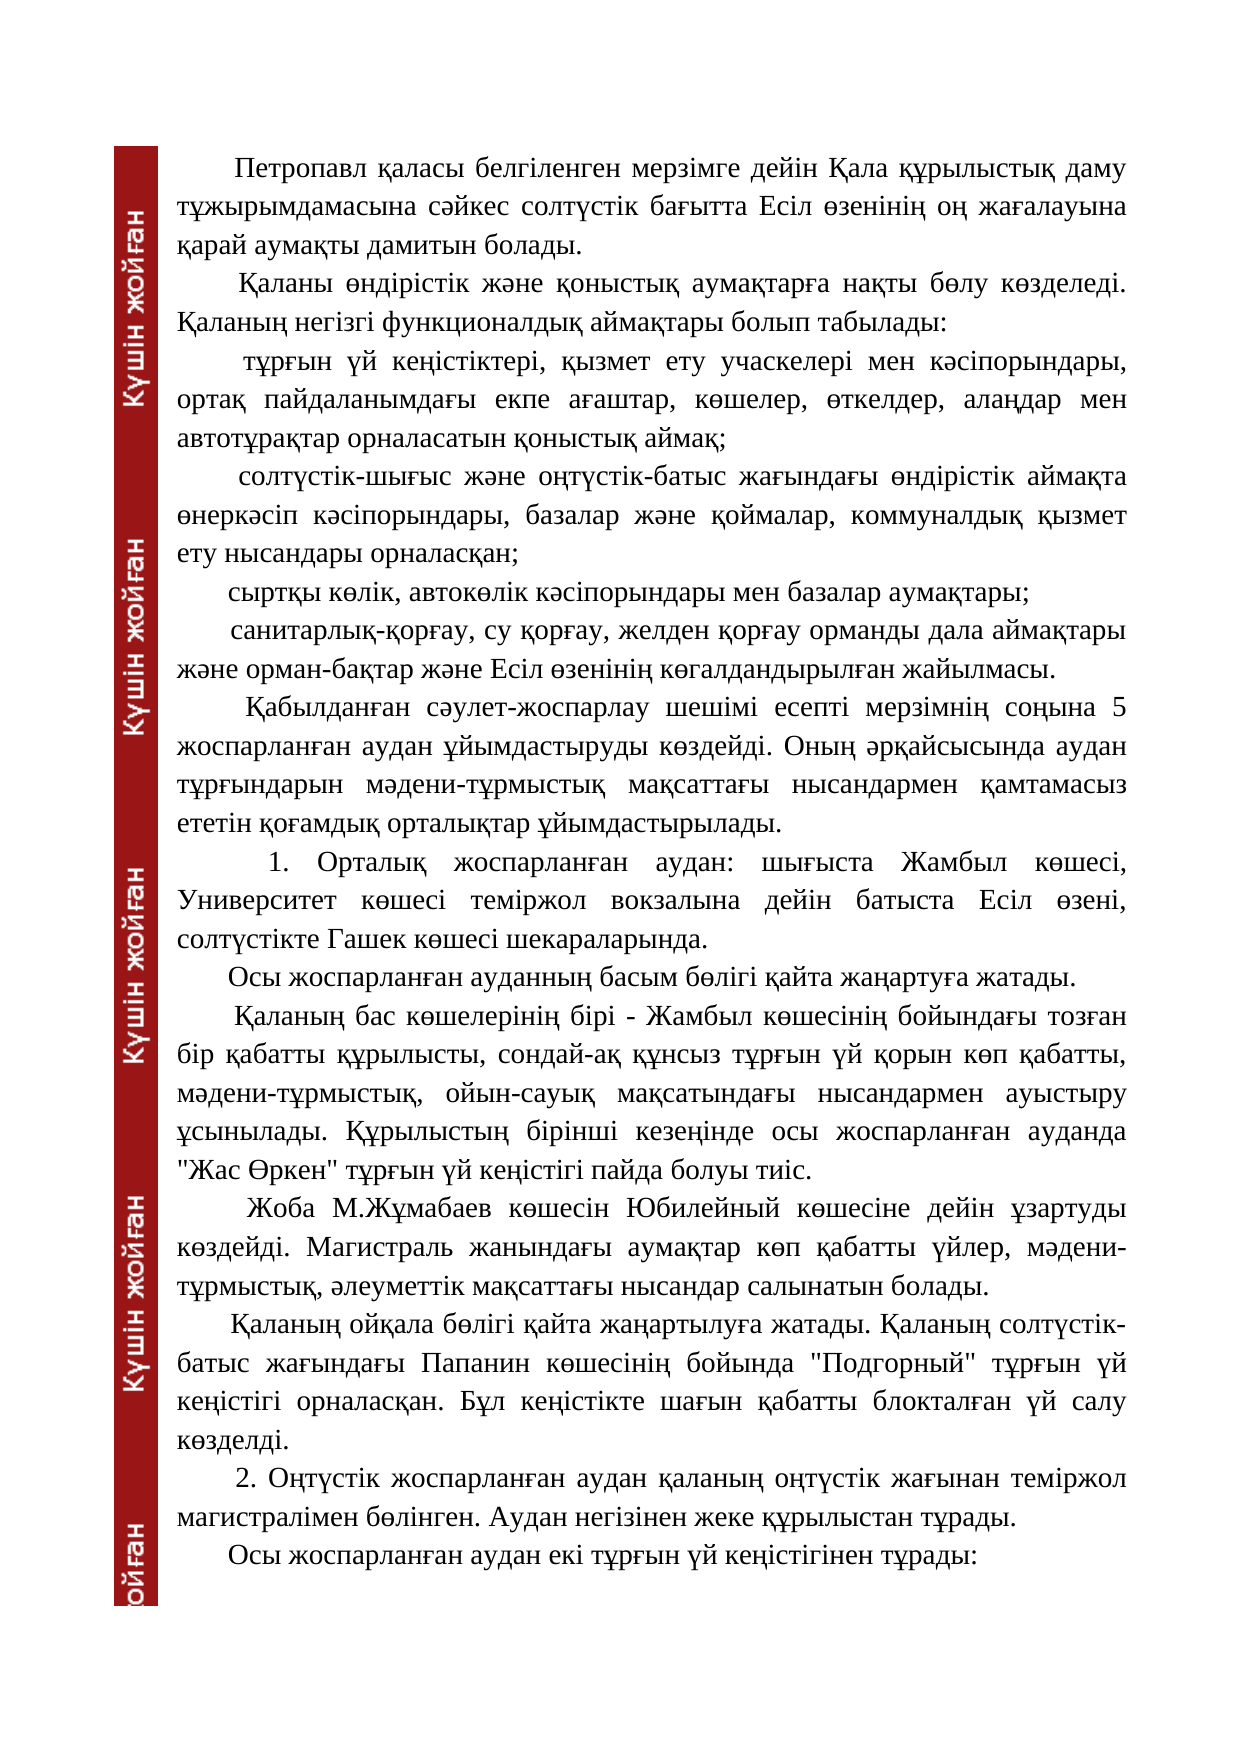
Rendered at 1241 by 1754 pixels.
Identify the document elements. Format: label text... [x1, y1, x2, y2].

picture [114, 684, 158, 689]
picture [114, 993, 158, 998]
text 1. Орталық жоспарланған аудан: шығыста Жамбыл көшесi, Университет көшесi темiржол вокзалына дейiн батыста Есiл өзенi, солтүстiкте Гашек көшесi шекараларында. [112, 844, 1128, 954]
text Осы жоспарланған ауданның басым бөлiгi қайта жаңартуға жатады. [112, 959, 1128, 993]
text Жоба М.Жұмабаев көшесiн Юбилейный көшесiне дейiн ұзартуды көздейдi. Магистраль жанындағы аумақтар көп қабатты үйлер, мәдени-тұрмыстық, әлеуметтiк мақсаттағы нысандар салынатын болады. [112, 1191, 1128, 1301]
picture [114, 338, 158, 343]
text сыртқы көлiк, автокөлiк кәсiпорындары мен базалар аумақтары; [112, 574, 1128, 607]
picture [114, 839, 158, 844]
text Қаланы өндiрiстiк және қоныстық аумақтарға нақты бөлу көзделедi. Қаланың негiзгi функционалдық аймақтары болып табылады: [112, 266, 1128, 338]
picture [114, 607, 158, 612]
picture [114, 1301, 158, 1306]
picture [114, 954, 158, 959]
text Қаланың бас көшелерiнiң бiрi - Жамбыл көшесiнiң бойындағы тозған бiр қабатты құрылысты, сондай-ақ құнсыз тұрғын үй қорын көп қабатты, мәдени-тұрмыстық, ойын-сауық мақсатындағы нысандармен ауыстыру ұсынылады. Құрылыстың бiрiншi кезеңiнде осы жоспарланған ауданда "Жас Өркен" тұрғын үй кеңiстiгi пайда болуы тиiс. [112, 998, 1128, 1186]
picture [114, 1532, 158, 1537]
picture [114, 1186, 158, 1191]
picture [114, 569, 158, 574]
text Қаланың ойқала бөлiгi қайта жаңартылуға жатады. Қаланың солтүстiк-батыс жағындағы Папанин көшесiнiң бойында "Подгорный" тұрғын үй кеңiстiгi орналасқан. Бұл кеңiстiкте шағын қабатты блокталған үй салу көзделдi. [112, 1306, 1128, 1455]
picture [114, 261, 158, 266]
text Осы жоспарланған аудан екi тұрғын үй кеңiстiгiнен тұрады: [112, 1537, 1128, 1571]
picture [114, 453, 158, 458]
picture [114, 146, 158, 150]
text солтүстiк-шығыс және оңтүстiк-батыс жағындағы өндiрiстiк аймақта өнеркәсiп кәсiпорындары, базалар және қоймалар, коммуналдық қызмет ету нысандары орналасқан; [112, 458, 1128, 569]
text Петропавл қаласы белгiленген мерзiмге дейiн Қала құрылыстық даму тұжырымдамасына сәйкес солтүстiк бағытта Есiл өзенiнiң оң жағалауына қарай аумақты дамитын болады. [112, 150, 1128, 261]
picture [114, 1571, 158, 1606]
picture [114, 1455, 158, 1460]
text Қабылданған сәулет-жоспарлау шешiмi есептi мерзiмнiң соңына 5 жоспарланған аудан ұйымдастыруды көздейдi. Оның әрқайсысында аудан тұрғындарын мәдени-тұрмыстық мақсаттағы нысандармен қамтамасыз ететiн қоғамдық орталықтар ұйымдастырылады. [112, 689, 1128, 839]
text санитарлық-қорғау, су қорғау, желден қорғау орманды дала аймақтары және орман-бақтар және Есiл өзенiнiң көгалдандырылған жайылмасы. [112, 612, 1128, 684]
text тұрғын үй кеңiстiктерi, қызмет ету учаскелерi мен кәсiпорындары, ортақ пайдаланымдағы екпе ағаштар, көшелер, өткелдер, алаңдар мен автотұрақтар орналасатын қоныстық аймақ; [112, 343, 1128, 453]
text 2. Оңтүстiк жоспарланған аудан қаланың оңтүстiк жағынан темiржол магистралiмен бөлiнген. Аудан негiзiнен жеке құрылыстан тұрады. [112, 1460, 1128, 1532]
